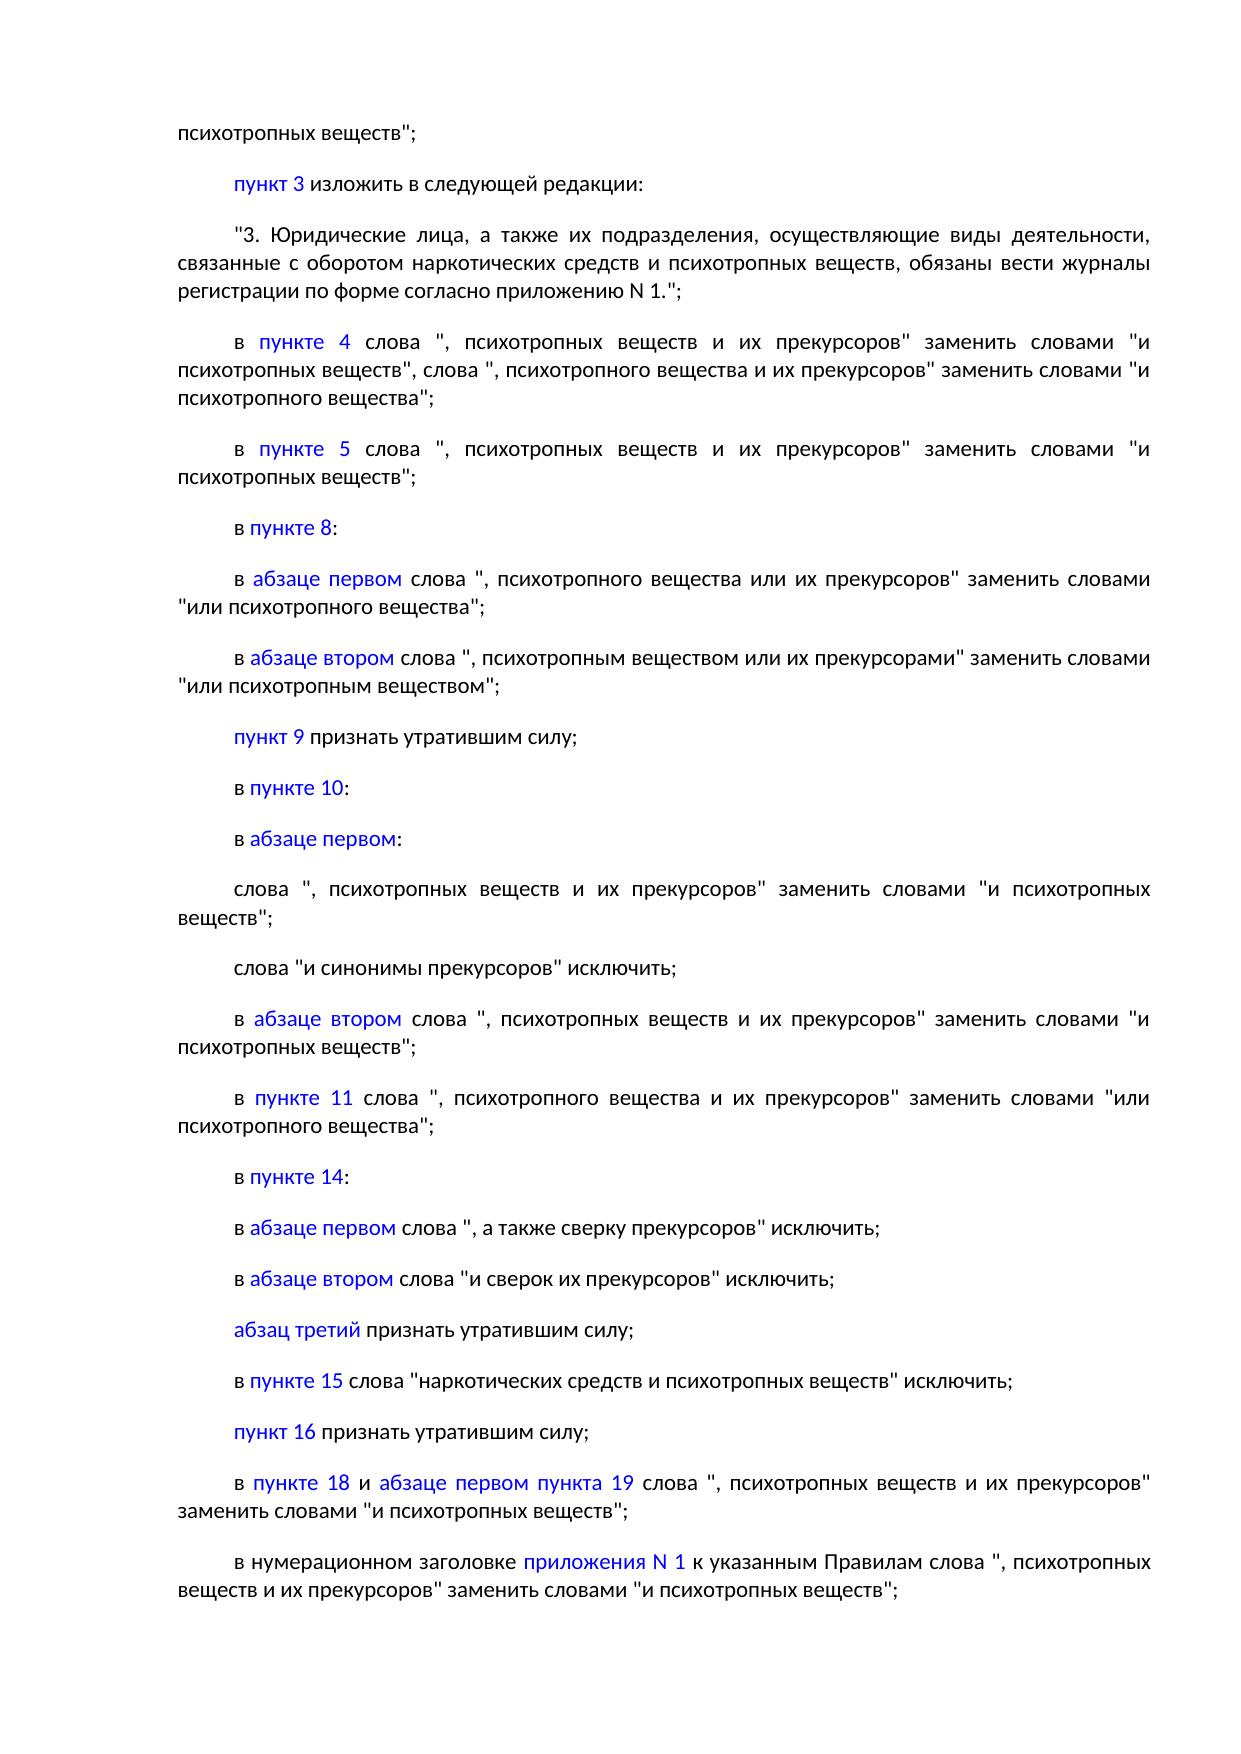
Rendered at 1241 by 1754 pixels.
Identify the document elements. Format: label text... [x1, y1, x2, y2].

text в пункте 15 слова "наркотических средств и психотропных веществ" исключить; [177, 1366, 1152, 1394]
text пункт 16 признать утратившим силу; [177, 1417, 1152, 1445]
text в пункте 10: [177, 773, 1152, 801]
text слова ", психотропных веществ и их прекурсоров" заменить словами "и психотропных веществ"; [177, 874, 1152, 931]
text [177, 118, 1152, 146]
text "3. Юридические лица, а также их подразделения, осуществляющие виды деятельности, связанные с оборотом наркотических средств и психотропных веществ, обязаны вести журналы регистрации по форме согласно приложению N 1."; [177, 220, 1152, 304]
text в абзаце втором слова ", психотропных веществ и их прекурсоров" заменить словами "и психотропных веществ"; [177, 1004, 1152, 1061]
text абзац третий признать утратившим силу; [177, 1315, 1152, 1343]
text в пункте 14: [177, 1162, 1152, 1190]
text в абзаце первом: [177, 824, 1152, 852]
text пункт 3 изложить в следующей редакции: [177, 169, 1152, 197]
text в нумерационном заголовке приложения N 1 к указанным Правилам слова ", психотропных веществ и их прекурсоров" заменить словами "и психотропных веществ"; [177, 1547, 1152, 1603]
text в пункте 11 слова ", психотропного вещества и их прекурсоров" заменить словами "или психотропного вещества"; [177, 1083, 1152, 1139]
text пункт 9 признать утратившим силу; [177, 722, 1152, 750]
text в абзаце первом слова ", а также сверку прекурсоров" исключить; [177, 1213, 1152, 1241]
text в абзаце первом слова ", психотропного вещества или их прекурсоров" заменить словами "или психотропного вещества"; [177, 564, 1152, 620]
text в пункте 18 и абзаце первом пункта 19 слова ", психотропных веществ и их прекурсоров" заменить словами "и психотропных веществ"; [177, 1468, 1152, 1524]
text в пункте 4 слова ", психотропных веществ и их прекурсоров" заменить словами "и психотропных веществ", слова ", психотропного вещества и их прекурсоров" заменить словами "и психотропного вещества"; [177, 327, 1152, 411]
text слова "и синонимы прекурсоров" исключить; [177, 953, 1152, 982]
text в абзаце втором слова "и сверок их прекурсоров" исключить; [177, 1264, 1152, 1292]
text в пункте 8: [177, 513, 1152, 541]
text в абзаце втором слова ", психотропным веществом или их прекурсорами" заменить словами "или психотропным веществом"; [177, 643, 1152, 699]
text в пункте 5 слова ", психотропных веществ и их прекурсоров" заменить словами "и психотропных веществ"; [177, 434, 1152, 490]
